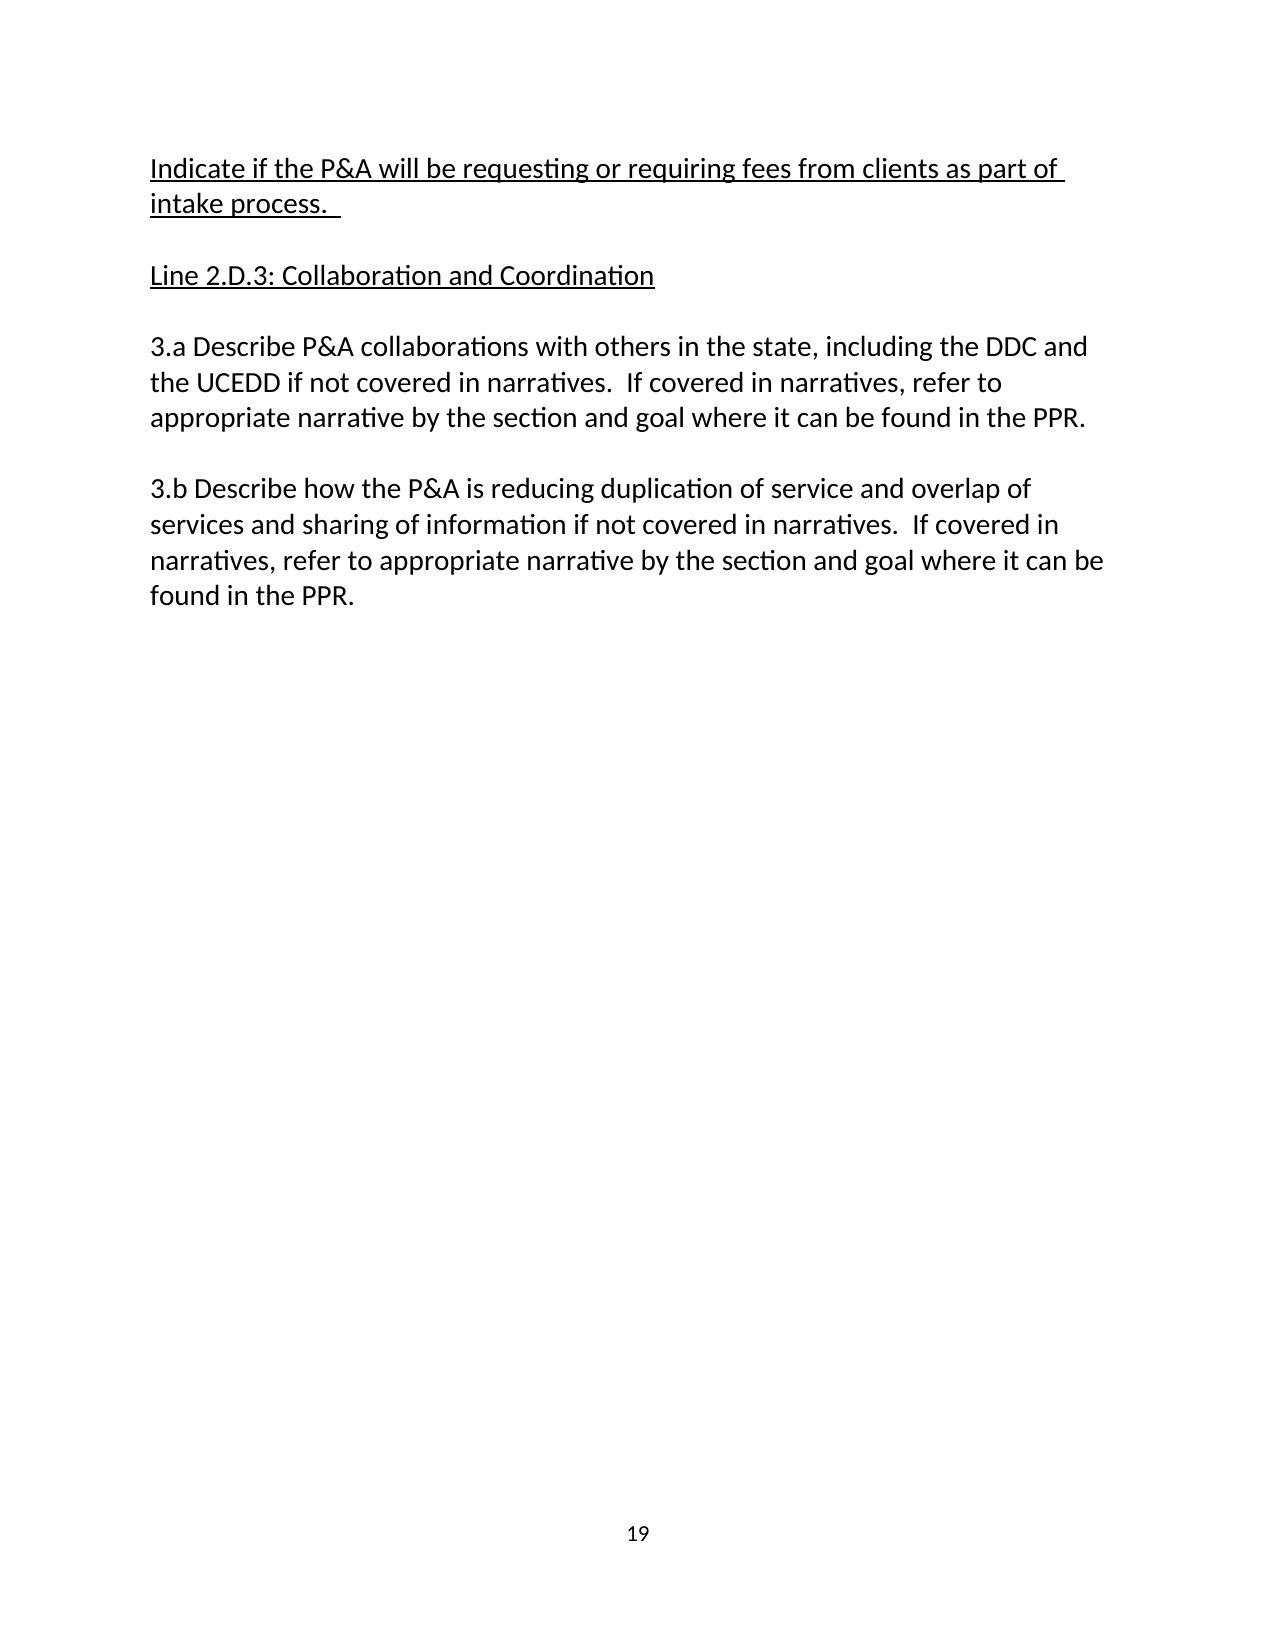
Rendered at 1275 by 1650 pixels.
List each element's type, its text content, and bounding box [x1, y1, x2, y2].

text Indicate if the P&A will be requesting or requiring fees from clients as part of intake process. [150, 150, 1125, 221]
text Line 2.D.3: Collaboration and Coordination [150, 257, 1125, 292]
text 3.b Describe how the P&A is reducing duplication of service and overlap of services and sharing of information if not covered in narratives. If covered in narratives, refer to appropriate narrative by the section and goal where it can be found in the PPR. [150, 471, 1125, 613]
text 3.a Describe P&A collaborations with others in the state, including the DDC and the UCEDD if not covered in narratives. If covered in narratives, refer to appropriate narrative by the section and goal where it can be found in the PPR. [150, 328, 1125, 435]
